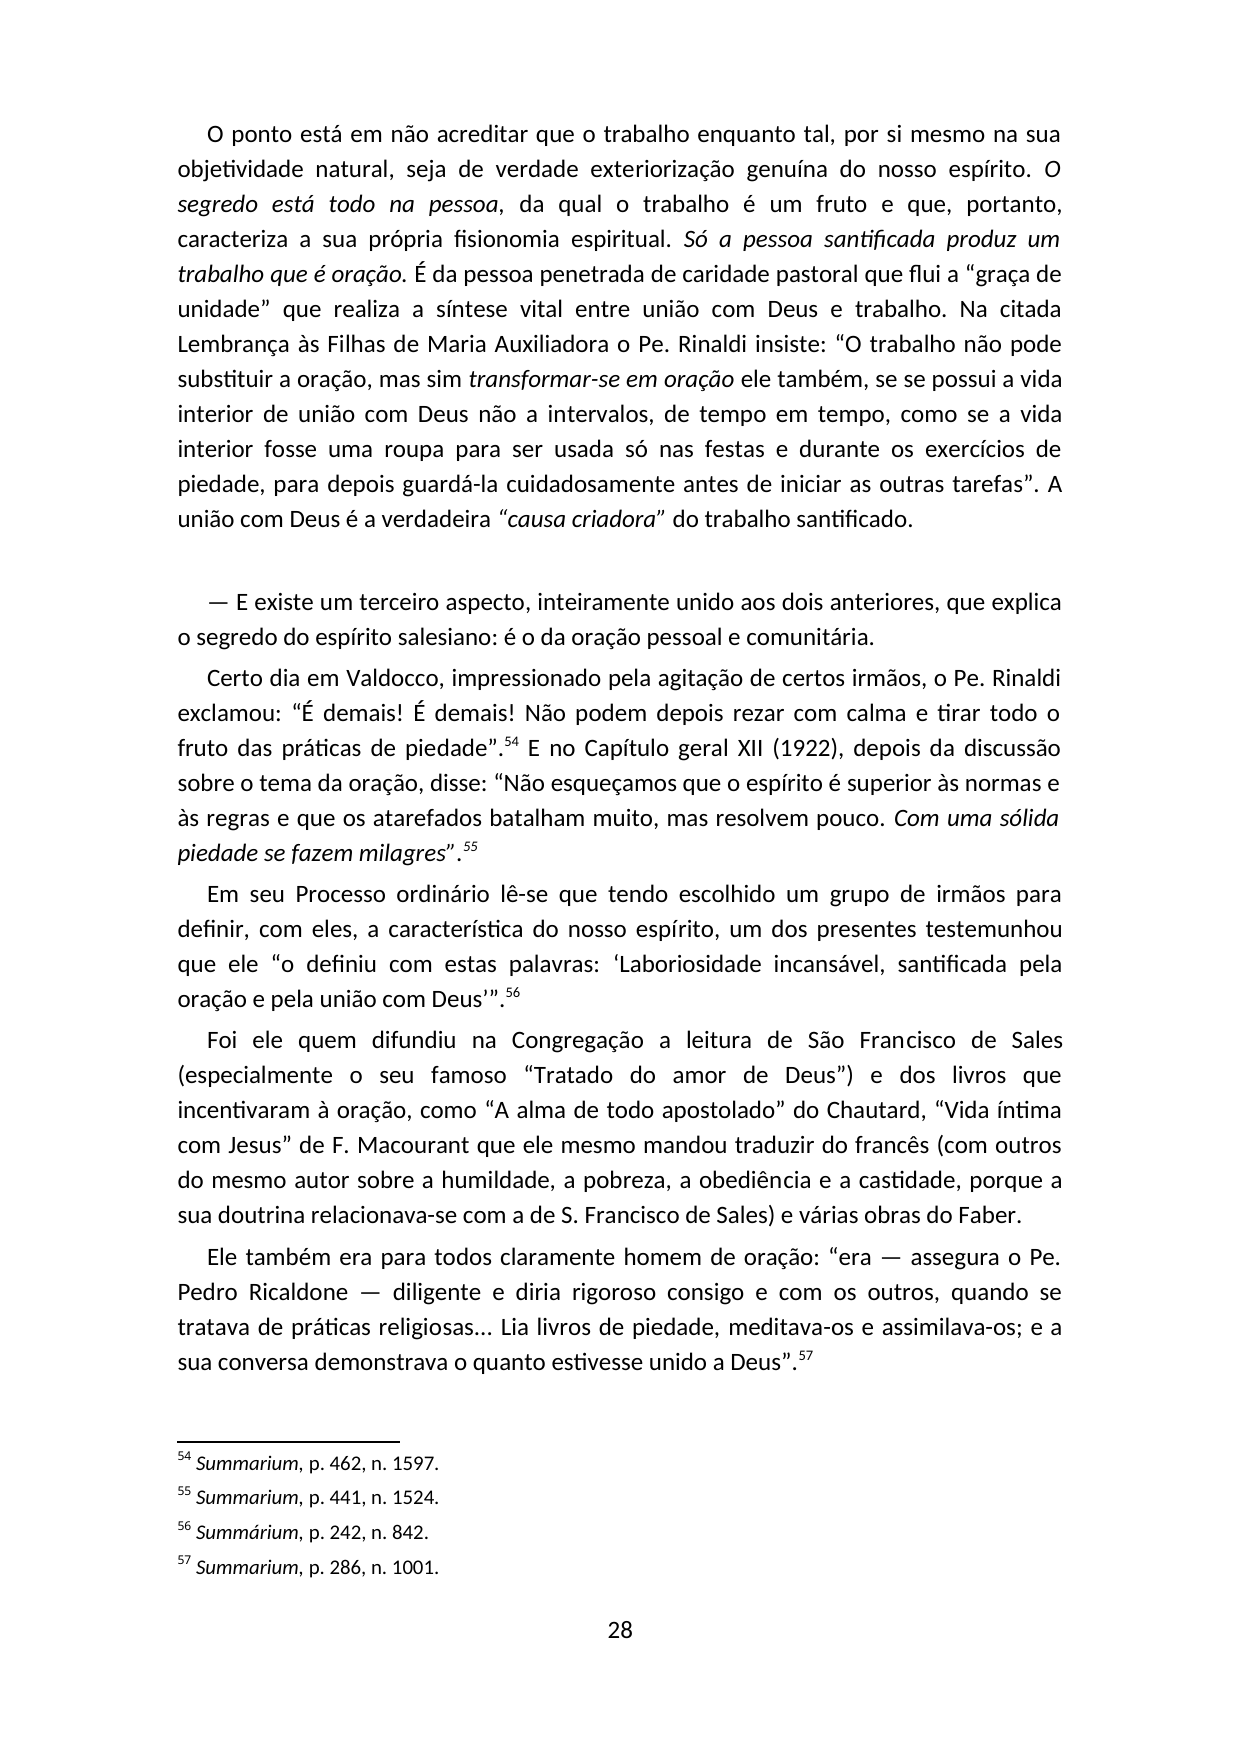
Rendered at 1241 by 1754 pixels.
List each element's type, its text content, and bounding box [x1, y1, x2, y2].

text Certo dia em Valdocco, impressionado pela agitação de certos irmãos, o Pe. Rinaldi exclamou: “É demais! É demais! Não podem depois rezar com calma e tirar todo o fruto das práticas de piedade”. E no Capítulo geral XII (1922), depois da discussão sobre o tema da oração, disse: “Não esqueçamos que o espírito é superior às normas e às regras e que os atarefados batalham muito, mas resolvem pouco. Com uma sólida piedade se fazem milagres”. [177, 662, 1062, 867]
text — E existe um terceiro aspecto, inteiramente unido aos dois anteriores, que explica o segredo do espírito salesiano: é o da oração pessoal e comunitária. [177, 586, 1063, 651]
text Em seu Processo ordinário lê-se que tendo escolhido um grupo de irmãos para definir, com eles, a característica do nosso espírito, um dos presentes testemunhou que ele “o definiu com estas palavras: ‘Laboriosidade incansável, santificada pela oração e pela união com Deus’”. [177, 878, 1063, 1014]
text Ele também era para todos claramente homem de oração: “era — assegura o Pe. Pedro Ricaldone — diligente e diria rigoroso consigo e com os outros, quando se tratava de práticas religiosas... Lia livros de piedade, meditava-os e assimilava-os; e a sua conversa demonstrava o quanto estivesse unido a Deus”. [177, 1241, 1063, 1376]
text O ponto está em não acreditar que o trabalho enquanto tal, por si mesmo na sua objetividade natural, seja de verdade exteriorização genuína do nosso espírito. O segredo está todo na pessoa, da qual o trabalho é um fruto e que, portanto, caracteriza a sua própria fisionomia espiritual. Só a pessoa santificada produz um trabalho que é oração. É da pessoa penetrada de caridade pastoral que flui a “graça de unidade” que realiza a síntese vital entre união com Deus e trabalho. Na citada Lembrança às Filhas de Maria Auxiliadora o Pe. Rinaldi insiste: “O trabalho não pode substituir a oração, mas sim transformar-se em oração ele também, se se possui a vida interior de união com Deus não a intervalos, de tempo em tempo, como se a vida interior fosse uma roupa para ser usada só nas festas e durante os exercícios de piedade, para depois guardá-la cuidadosamente antes de iniciar as outras tarefas”. A união com Deus é a verdadeira “causa criadora” do trabalho santificado. [177, 118, 1063, 534]
text Foi ele quem difundiu na Congregação a leitura de São Francisco de Sales (especialmente o seu famoso “Tratado do amor de Deus”) e dos livros que incentivaram à oração, como “A alma de todo apostolado” do Chautard, “Vida íntima com Jesus” de F. Macourant que ele mesmo mandou traduzir do francês (com outros do mesmo autor sobre a humildade, a pobreza, a obediência e a castidade, porque a sua doutrina relacionava-se com a de S. Francisco de Sales) e várias obras do Faber. [177, 1024, 1063, 1230]
